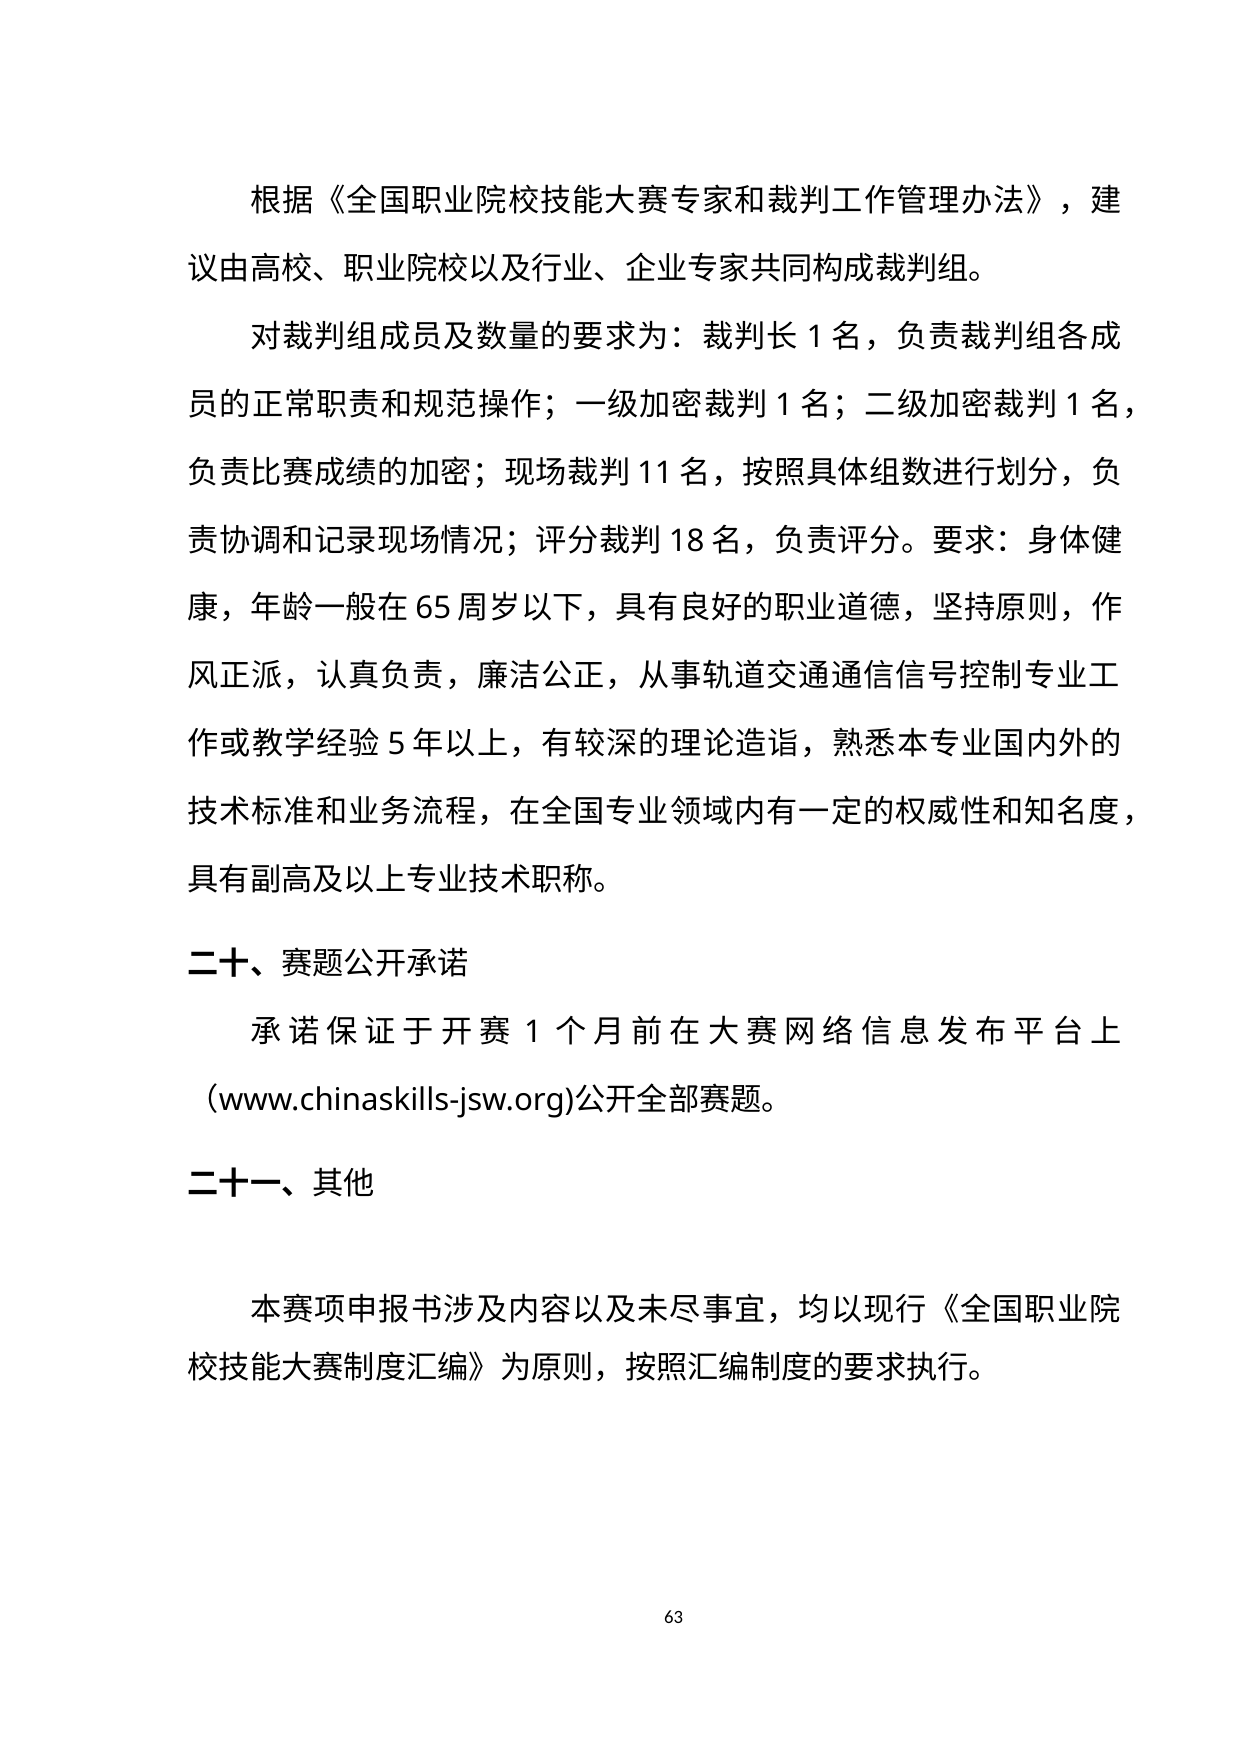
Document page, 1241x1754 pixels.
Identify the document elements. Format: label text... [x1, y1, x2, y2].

subtitle 赛题公开承诺 [187, 927, 1122, 995]
text 根据《全国职业院校技能大赛专家和裁判工作管理办法》，建议由高校、职业院校以及行业、企业专家共同构成裁判组。 [187, 164, 1122, 300]
text 本赛项申报书涉及内容以及未尽事宜，均以现行《全国职业院校技能大赛制度汇编》为原则，按照汇编制度的要求执行。 [187, 1273, 1122, 1390]
subtitle 其他 [187, 1147, 1122, 1215]
text 承诺保证于开赛1个月前在大赛网络信息发布平台上（www.chinaskills-jsw.org)公开全部赛题。 [187, 995, 1122, 1131]
text 对裁判组成员及数量的要求为：裁判长1名，负责裁判组各成员的正常职责和规范操作；一级加密裁判1名；二级加密裁判1名，负责比赛成绩的加密；现场裁判11名，按照具体组数进行划分，负责协调和记录现场情况；评分裁判18名，负责评分。要求：身体健康，年龄一般在65周岁以下，具有良好的职业道德，坚持原则，作风正派，认真负责，廉洁公正，从事轨道交通通信信号控制专业工作或教学经验5年以上，有较深的理论造诣，熟悉本专业国内外的技术标准和业务流程，在全国专业领域内有一定的权威性和知名度，具有副高及以上专业技术职称。 [187, 300, 1122, 911]
